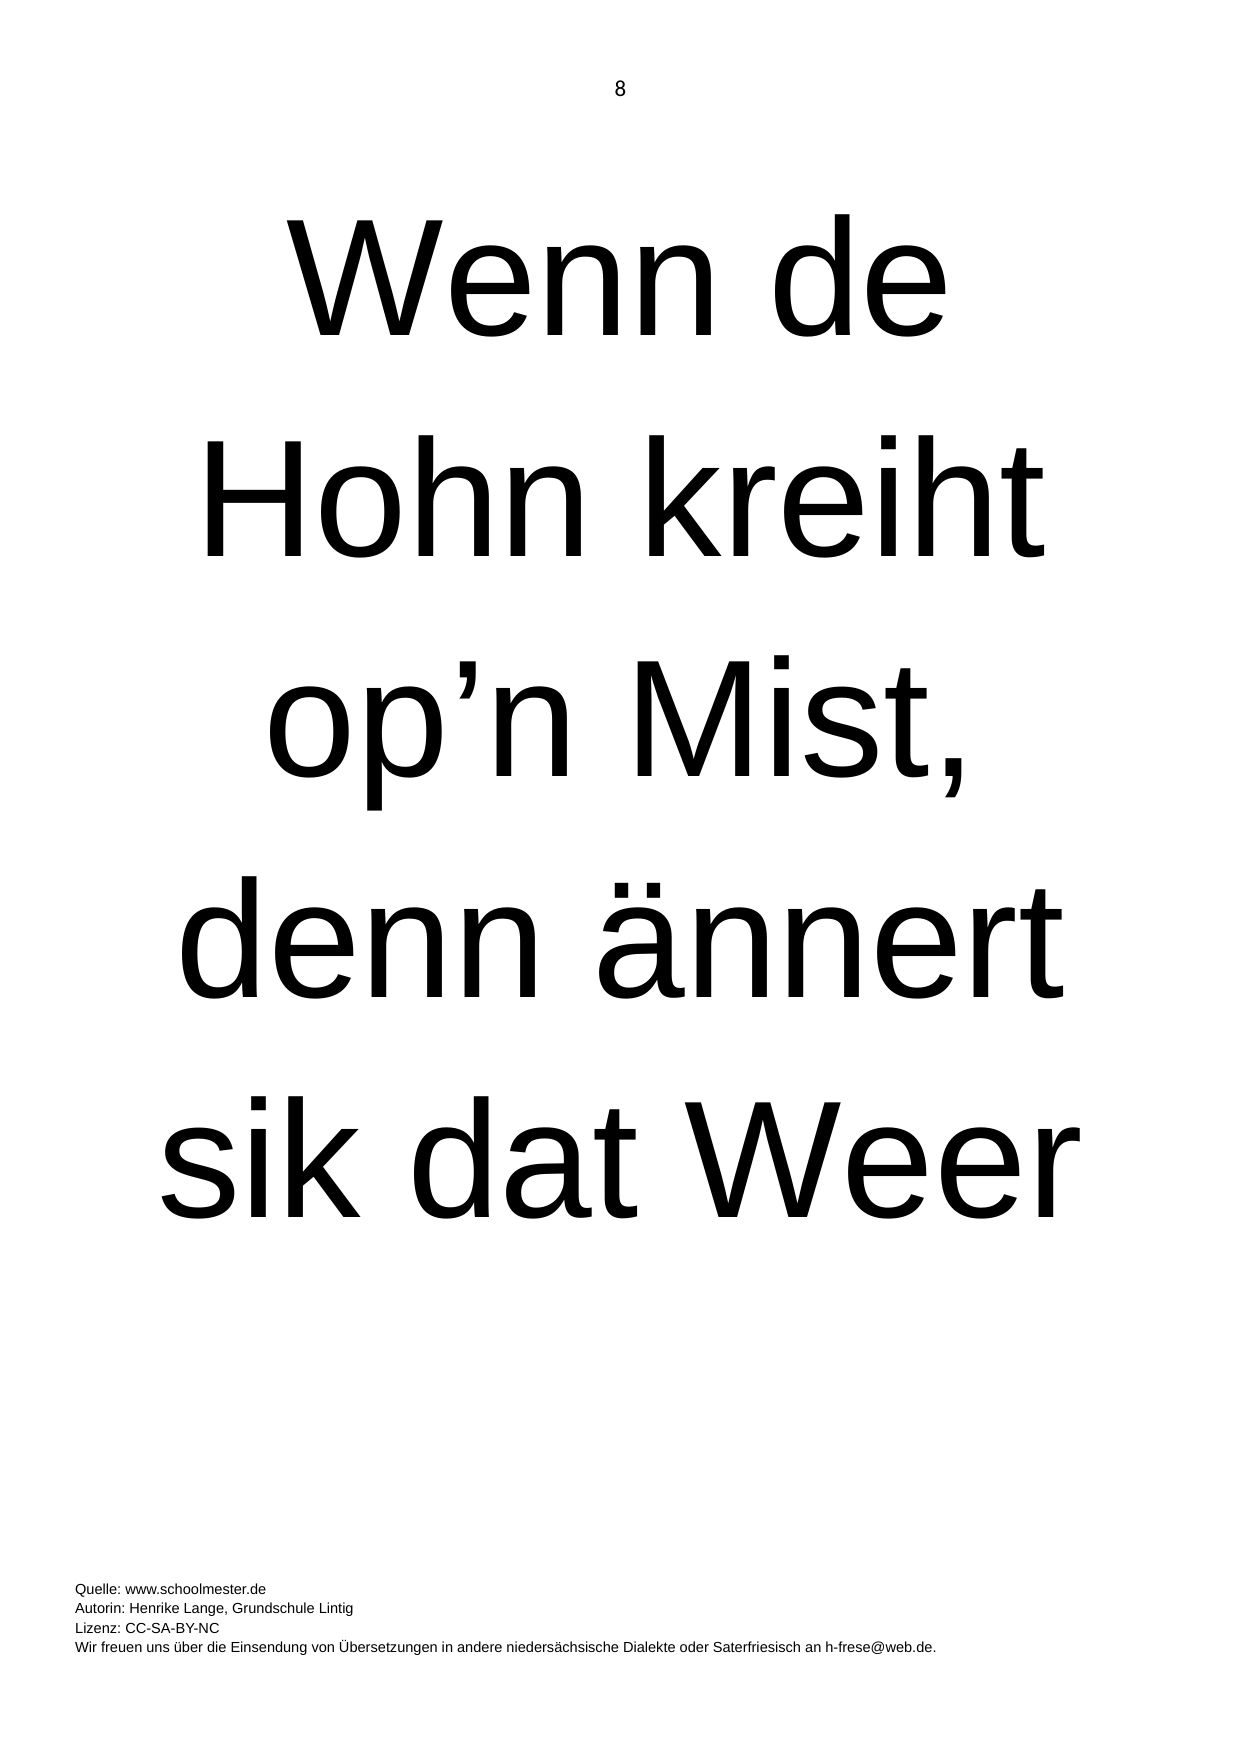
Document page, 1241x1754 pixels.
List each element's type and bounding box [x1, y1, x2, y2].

text [75, 179, 1165, 1253]
